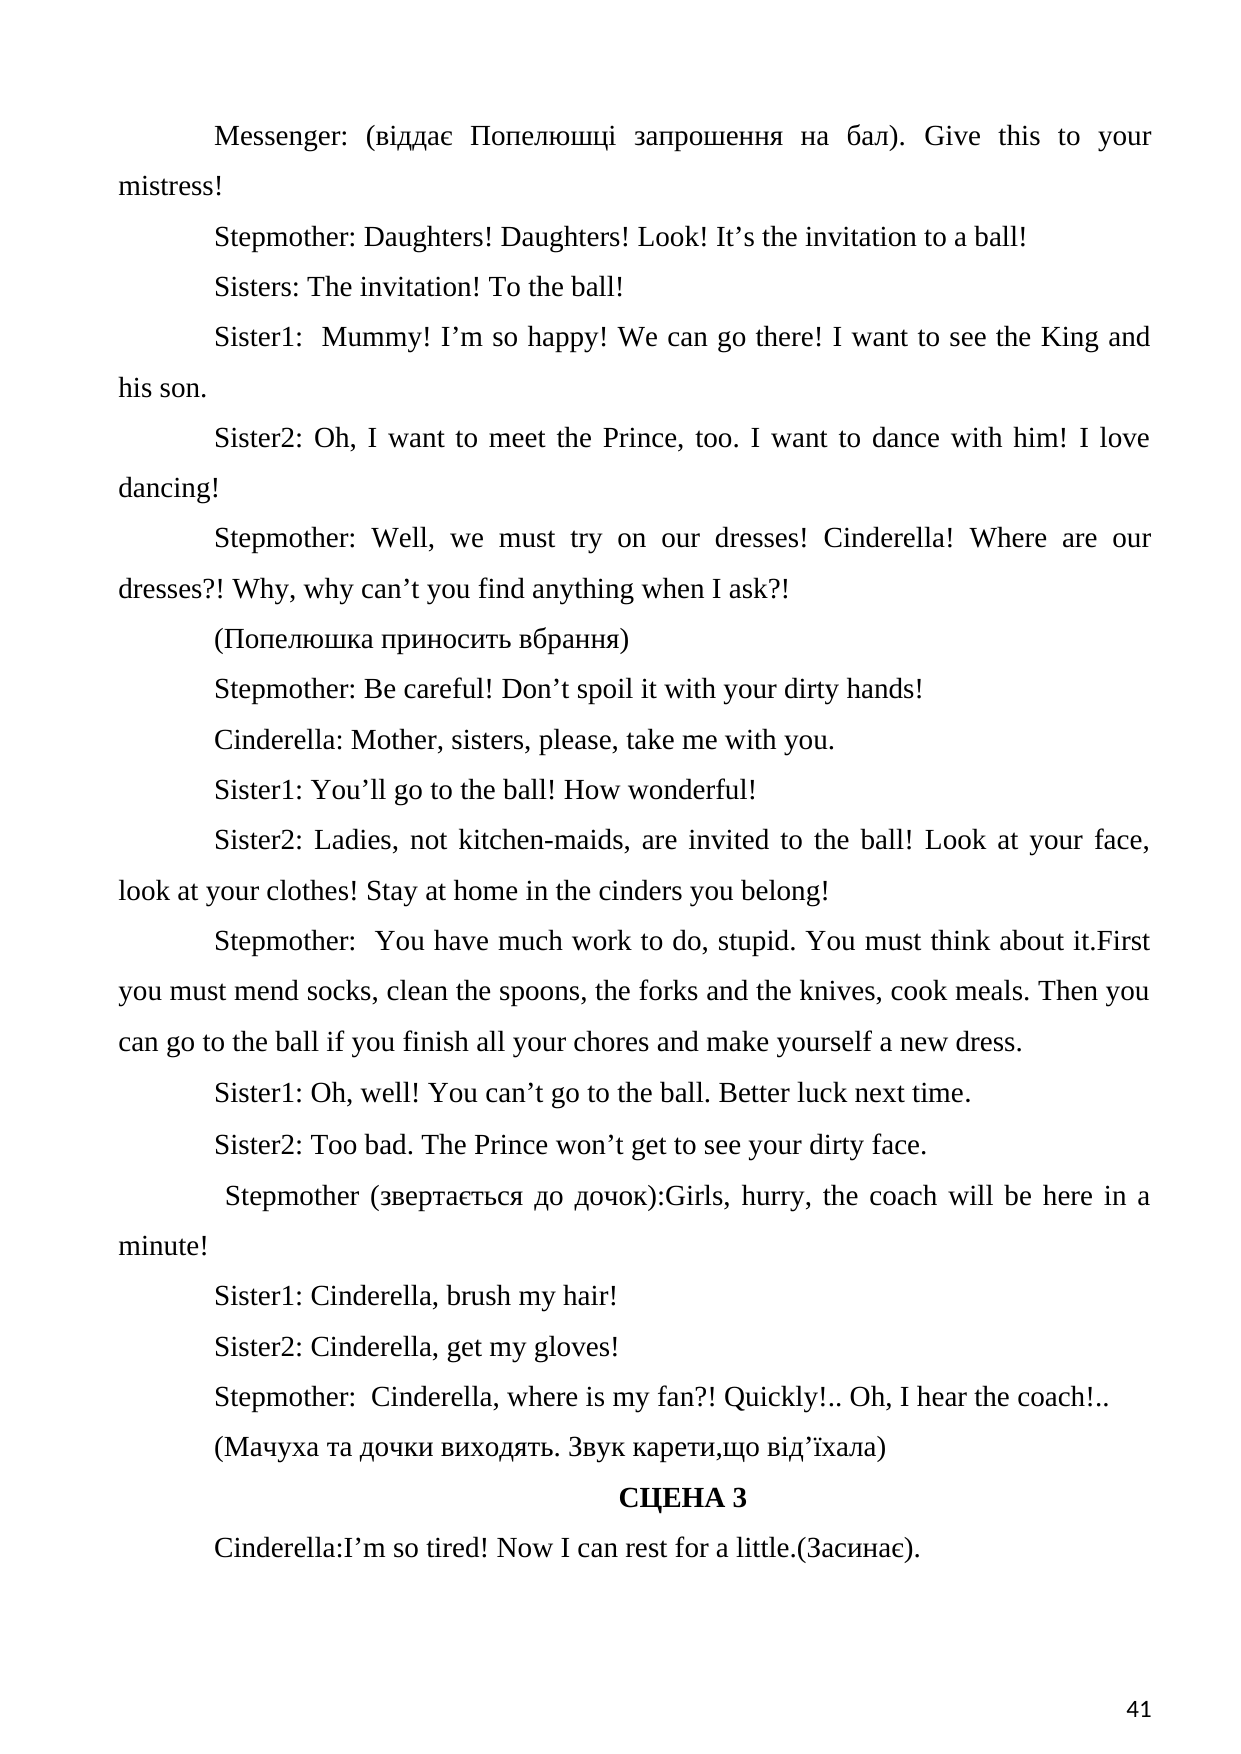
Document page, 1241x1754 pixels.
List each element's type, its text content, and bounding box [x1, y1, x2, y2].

text Sister1: Oh, well! You can’t go to the ball. Better luck next time. [118, 1074, 1152, 1110]
text Sister1: Mummy! I’m so happy! We can go there! I want to see the King and his son. [118, 319, 1152, 403]
text Sister2: Oh, I want to meet the Prince, too. I want to dance with him! I love dancing! [118, 420, 1152, 504]
text Messenger: (віддає Попелюшці запрошення на бал). Give this to your mistress! [118, 118, 1152, 202]
text Stepmother: Well, we must try on our dresses! Cinderella! Where are our dresses?! Why, why can’t you find anything when I ask?! [118, 521, 1152, 604]
text (Мачуха та дочки виходять. Звук карети,що від’їхала) [118, 1429, 1152, 1463]
text Sister1: Cinderella, brush my hair! [118, 1278, 1152, 1312]
text Stepmother: Be careful! Don’t spoil it with your dirty hands! [118, 672, 1152, 705]
text Sisters: The invitation! To the ball! [118, 269, 1152, 303]
text Sister1: You’ll go to the ball! How wonderful! [118, 772, 1152, 806]
text Cinderella:I’m so tired! Now I can rest for a little.(Засинає). [118, 1530, 1152, 1563]
text СЦЕНА 3 [118, 1480, 1152, 1513]
text Stepmother (звертається до дочок):Girls, hurry, the coach will be here in a minute! [118, 1178, 1152, 1262]
text Sister2: Ladies, not kitchen-maids, are invited to the ball! Look at your face, look at your clothes! Stay at home in the cinders you belong! [118, 822, 1152, 906]
text Stepmother: Daughters! Daughters! Look! It’s the invitation to a ball! [118, 219, 1152, 252]
text Stepmother: You have much work to do, stupid. You must think about it.First you must mend socks, clean the spoons, the forks and the knives, cook meals. Then you can go to the ball if you finish all your chores and make yourself a new dress. [118, 923, 1152, 1057]
text Cinderella: Mother, sisters, please, take me with you. [118, 722, 1152, 755]
text Sister2: Too bad. The Prince won’t get to see your dirty face. [118, 1127, 1152, 1161]
text (Попелюшка приносить вбрання) [118, 621, 1152, 655]
text Stepmother: Cinderella, where is my fan?! Quickly!.. Oh, I hear the coach!.. [118, 1379, 1152, 1413]
text Sister2: Cinderella, get my gloves! [118, 1329, 1152, 1362]
